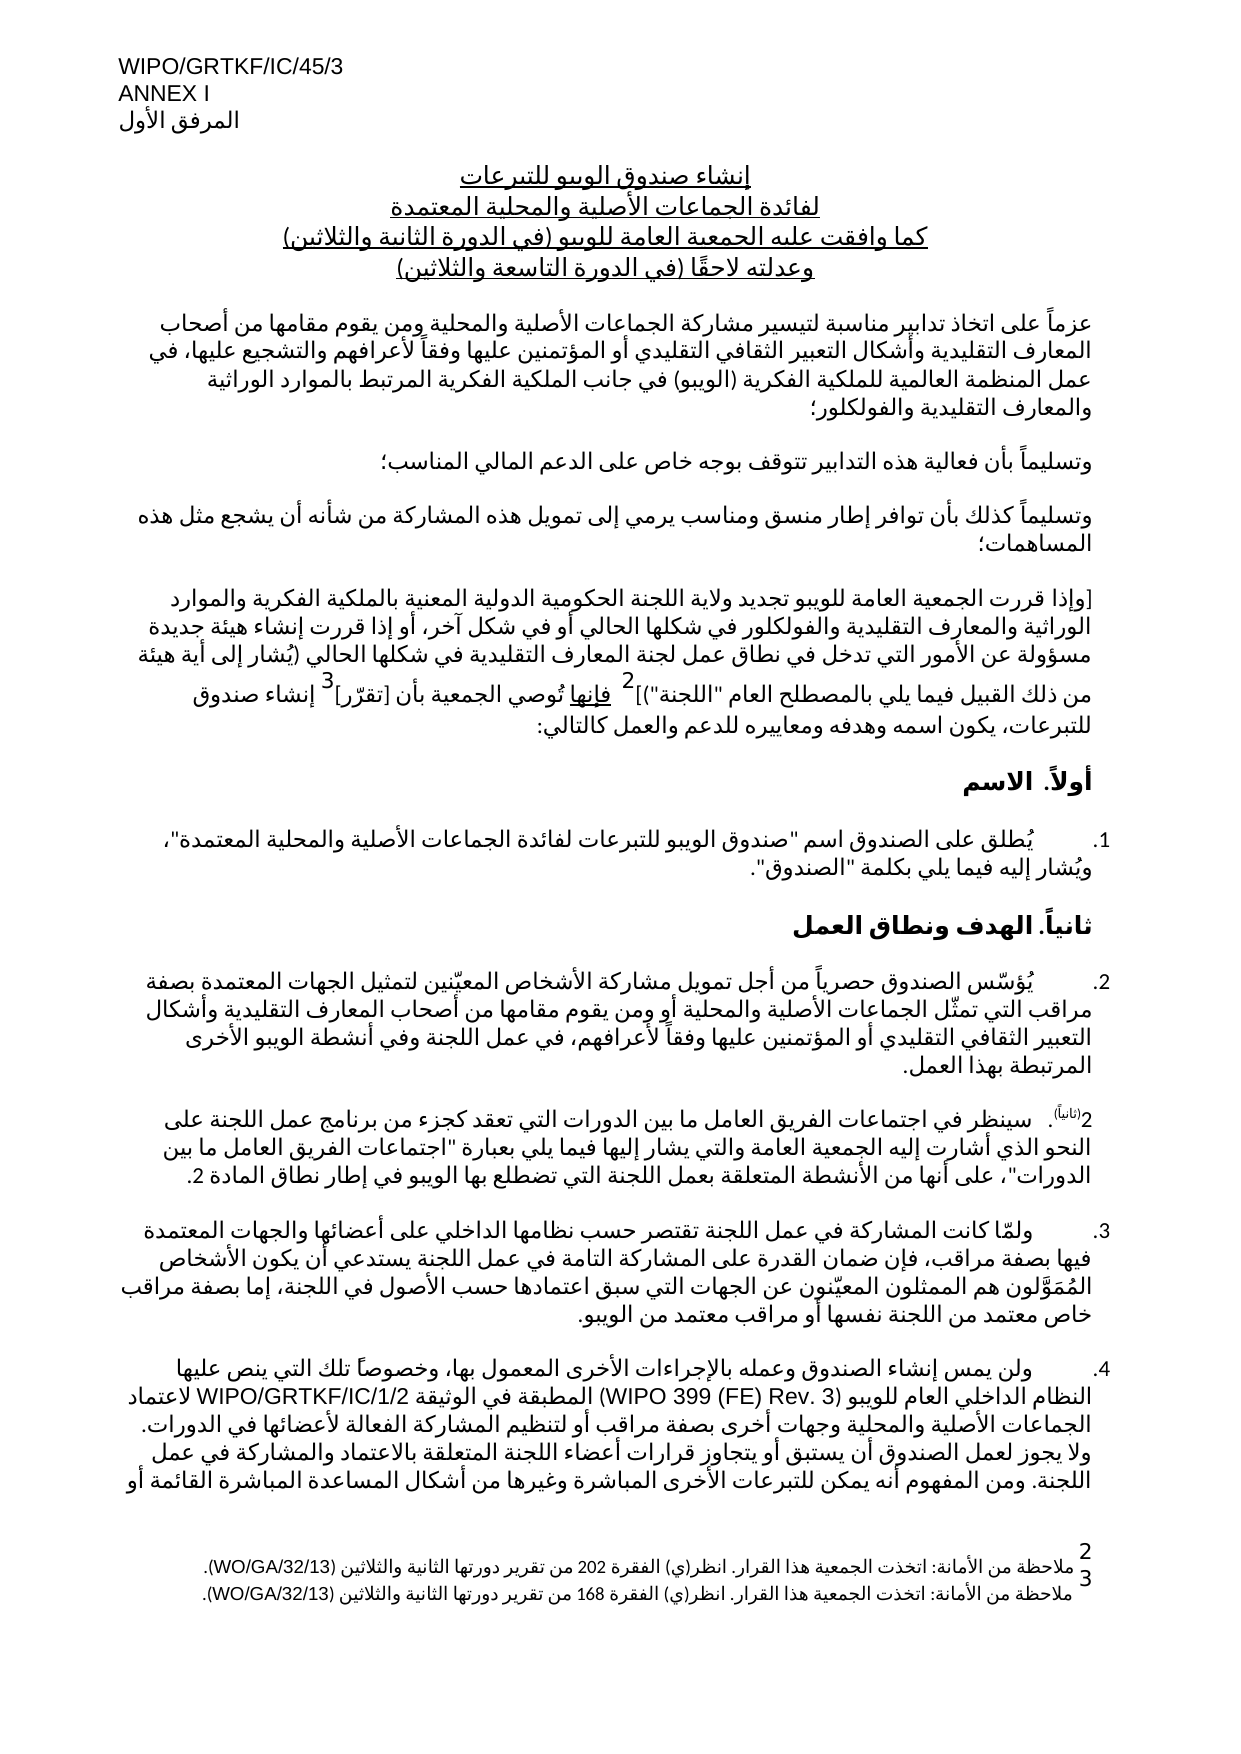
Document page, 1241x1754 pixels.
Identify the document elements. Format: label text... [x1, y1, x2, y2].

text إنشاء صندوق الويبو للتبرعات [118, 160, 1092, 191]
text عزماً على اتخاذ تدابير مناسبة لتيسير مشاركة الجماعات الأصلية والمحلية ومن يقوم مقامها من أصحاب المعارف التقليدية وأشكال التعبير الثقافي التقليدي أو المؤتمنين عليها وفقاً لأعرافهم والتشجيع عليها، في عمل المنظمة العالمية للملكية الفكرية (الويبو) في جانب الملكية الفكرية المرتبط بالموارد الوراثية والمعارف التقليدية والفولكلور؛ [118, 309, 1092, 421]
text أولاً. الاسم [118, 766, 1092, 796]
text وعدلته لاحقًا (في الدورة التاسعة والثلاثين) [118, 252, 1092, 282]
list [118, 1354, 1092, 1494]
text وتسليماً كذلك بأن توافر إطار منسق ومناسب يرمي إلى تمويل هذه المشاركة من شأنه أن يشجع مثل هذه المساهمات؛ [118, 501, 1092, 557]
text ثانياً. الهدف ونطاق العمل [118, 910, 1092, 941]
text [وإذا قررت الجمعية العامة للويبو تجديد ولاية اللجنة الحكومية الدولية المعنية بالملكية الفكرية والموارد الوراثية والمعارف التقليدية والفولكلور في شكلها الحالي أو في شكل آخر، أو إذا قررت إنشاء هيئة جديدة مسؤولة عن الأمور التي تدخل في نطاق عمل لجنة المعارف التقليدية في شكلها الحالي (يُشار إلى أية هيئة من ذلك القبيل فيما يلي بالمصطلح العام "اللجنة")] فإنها تُوصي الجمعية بأن [تقرّر] إنشاء صندوق للتبرعات، يكون اسمه وهدفه ومعاييره للدعم والعمل كالتالي: [118, 584, 1092, 739]
list ولمّا كانت المشاركة في عمل اللجنة تقتصر حسب نظامها الداخلي على أعضائها والجهات المعتمدة فيها بصفة مراقب، فإن ضمان القدرة على المشاركة التامة في عمل اللجنة يستدعي أن يكون الأشخاص المُمَوَّلون هم الممثلون المعيّنون عن الجهات التي سبق اعتمادها حسب الأصول في اللجنة، إما بصفة مراقب خاص معتمد من اللجنة نفسها أو مراقب معتمد من الويبو. [118, 1216, 1092, 1328]
list يُطلق على الصندوق اسم "صندوق الويبو للتبرعات لفائدة الجماعات الأصلية والمحلية المعتمدة"، ويُشار إليه فيما يلي بكلمة "الصندوق". [118, 825, 1092, 881]
text كما وافقت عليه الجمعية العامة للويبو (في الدورة الثانية والثلاثين) [118, 221, 1092, 252]
text وتسليماً بأن فعالية هذه التدابير تتوقف بوجه خاص على الدعم المالي المناسب؛ [118, 447, 1092, 475]
list يُؤسّس الصندوق حصرياً من أجل تمويل مشاركة الأشخاص المعيّنين لتمثيل الجهات المعتمدة بصفة مراقب التي تمثّل الجماعات الأصلية والمحلية أو ومن يقوم مقامها من أصحاب المعارف التقليدية وأشكال التعبير الثقافي التقليدي أو المؤتمنين عليها وفقاً لأعرافهم، في عمل اللجنة وفي أنشطة الويبو الأخرى المرتبطة بهذا العمل. [118, 967, 1092, 1079]
text لفائدة الجماعات الأصلية والمحلية المعتمدة [118, 191, 1092, 221]
text 2(ثانياً). سينظر في اجتماعات الفريق العامل ما بين الدورات التي تعقد كجزء من برنامج عمل اللجنة على النحو الذي أشارت إليه الجمعية العامة والتي يشار إليها فيما يلي بعبارة "اجتماعات الفريق العامل ما بين الدورات"، على أنها من الأنشطة المتعلقة بعمل اللجنة التي تضطلع بها الويبو في إطار نطاق المادة 2. [118, 1105, 1092, 1189]
